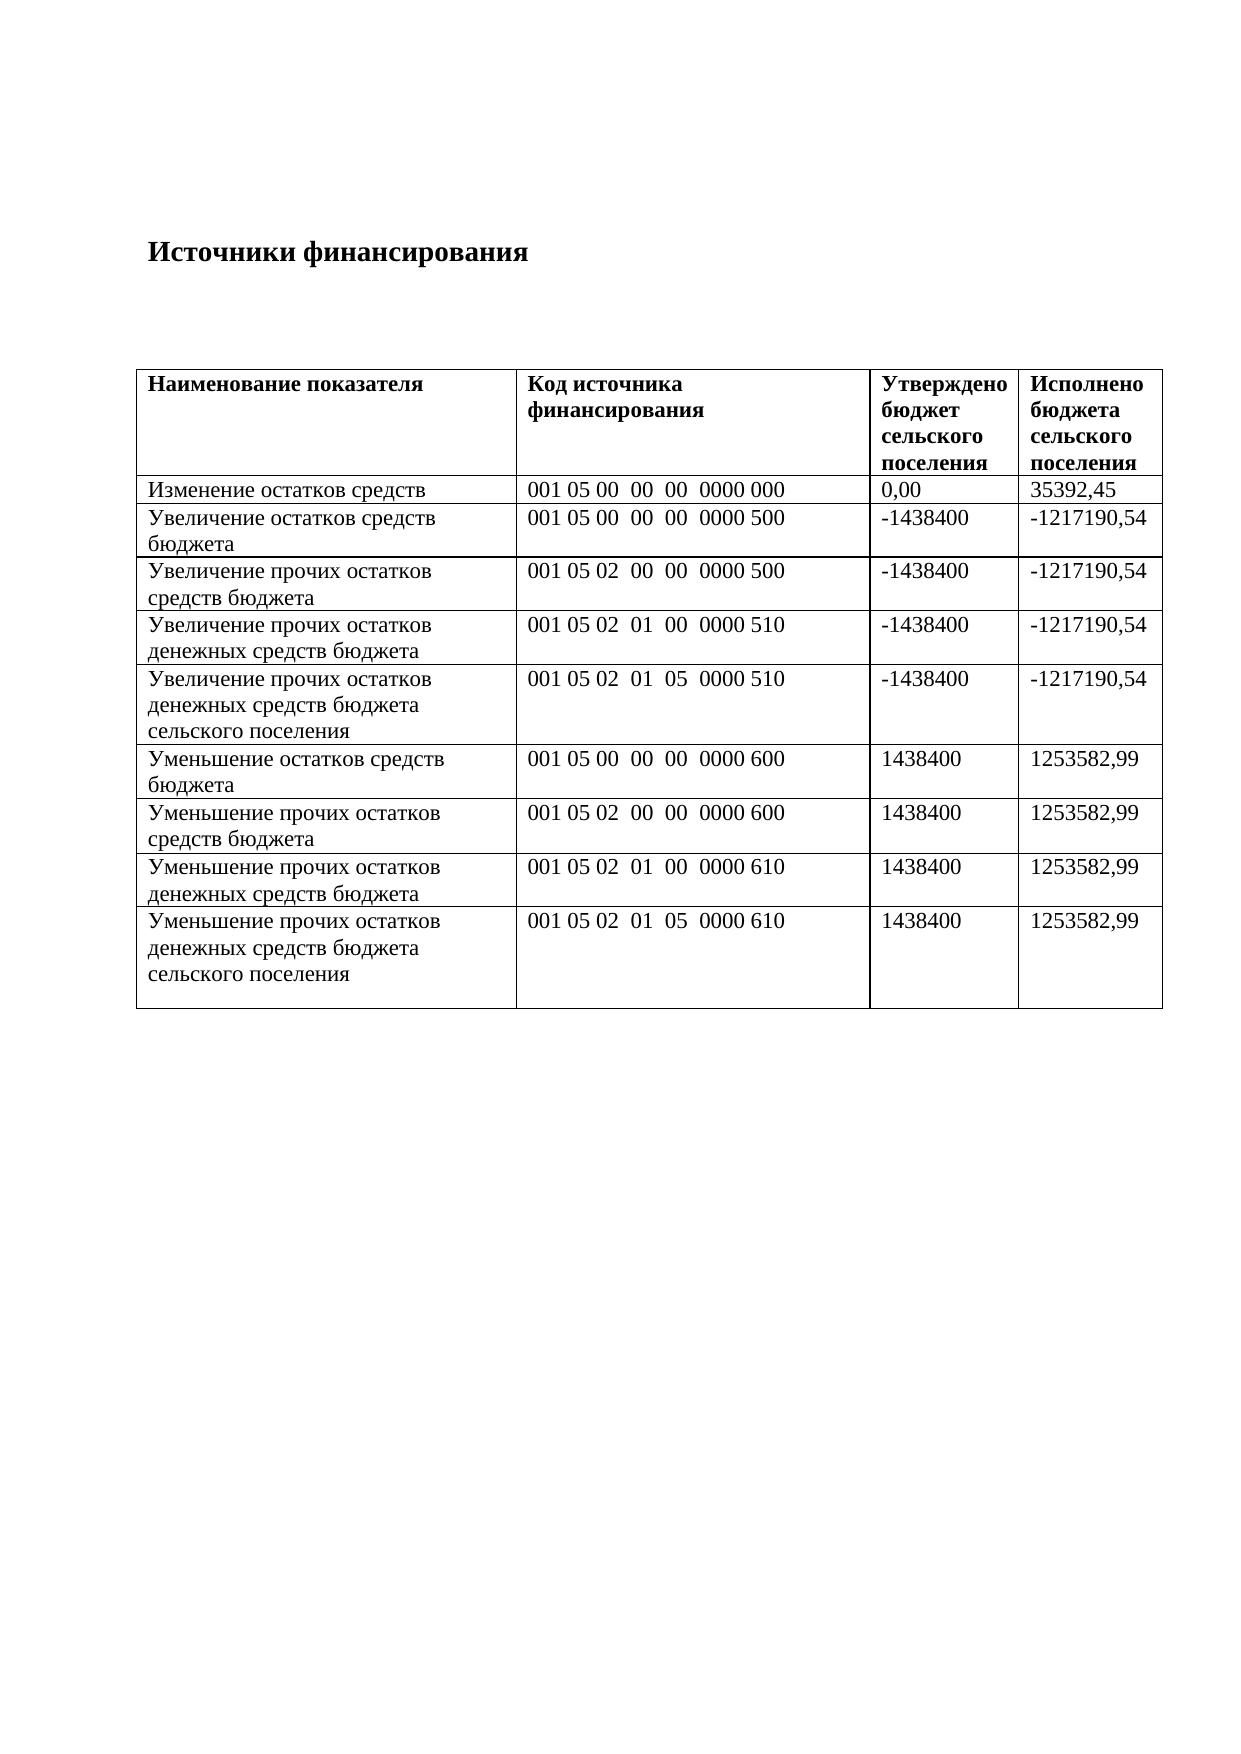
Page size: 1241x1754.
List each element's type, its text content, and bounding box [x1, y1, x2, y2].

table_cell 1438400 [871, 745, 1018, 798]
table_cell 1438400 [871, 907, 1018, 1008]
table_cell 001 05 02 01 00 0000 610 [517, 854, 869, 906]
table_cell Увеличение прочих остатков денежных средств бюджета сельского поселения [137, 665, 516, 744]
table_header Код источника финансирования [517, 370, 869, 475]
table_cell Уменьшение остатков средств бюджета [137, 745, 516, 798]
table_cell Уменьшение прочих остатков денежных средств бюджета сельского поселения [137, 907, 516, 1008]
table_cell 001 05 02 01 05 0000 610 [517, 907, 869, 1008]
table_cell 001 05 00 00 00 0000 500 [517, 504, 869, 556]
table_header Наименование показателя [137, 370, 516, 475]
table_cell -1217190,54 [1019, 665, 1162, 744]
table_cell 35392,45 [1019, 476, 1162, 503]
table_cell -1217190,54 [1019, 504, 1162, 556]
table_cell Увеличение прочих остатков средств бюджета [137, 558, 516, 610]
table_cell Изменение остатков средств [137, 476, 516, 503]
table_cell -1438400 [871, 665, 1018, 744]
table_cell -1438400 [871, 611, 1018, 664]
table_cell 1438400 [871, 799, 1018, 852]
table_header Исполнено бюджета сельского поселения [1019, 370, 1162, 475]
table_cell 001 05 02 01 00 0000 510 [517, 611, 869, 664]
table_cell 001 05 02 00 00 0000 600 [517, 799, 869, 852]
table_cell Увеличение остатков средств бюджета [137, 504, 516, 556]
table_cell 001 05 02 01 05 0000 510 [517, 665, 869, 744]
table_cell 0,00 [871, 476, 1018, 503]
table_cell Уменьшение прочих остатков средств бюджета [137, 799, 516, 852]
table_cell Увеличение прочих остатков денежных средств бюджета [137, 611, 516, 664]
table_cell -1438400 [871, 504, 1018, 556]
table_cell Уменьшение прочих остатков денежных средств бюджета [137, 854, 516, 906]
table_cell -1217190,54 [1019, 558, 1162, 610]
table_cell 001 05 02 00 00 0000 500 [517, 558, 869, 610]
table_cell 1438400 [871, 854, 1018, 906]
text Источники финансирования [148, 234, 1152, 268]
table_cell -1217190,54 [1019, 611, 1162, 664]
table_cell 1253582,99 [1019, 907, 1162, 1008]
table_cell 1253582,99 [1019, 854, 1162, 906]
table_cell 001 05 00 00 00 0000 600 [517, 745, 869, 798]
table_cell -1438400 [871, 558, 1018, 610]
table_cell 001 05 00 00 00 0000 000 [517, 476, 869, 503]
table_cell 1253582,99 [1019, 799, 1162, 852]
table_header Утверждено бюджет сельского поселения [871, 370, 1018, 475]
table_cell 1253582,99 [1019, 745, 1162, 798]
